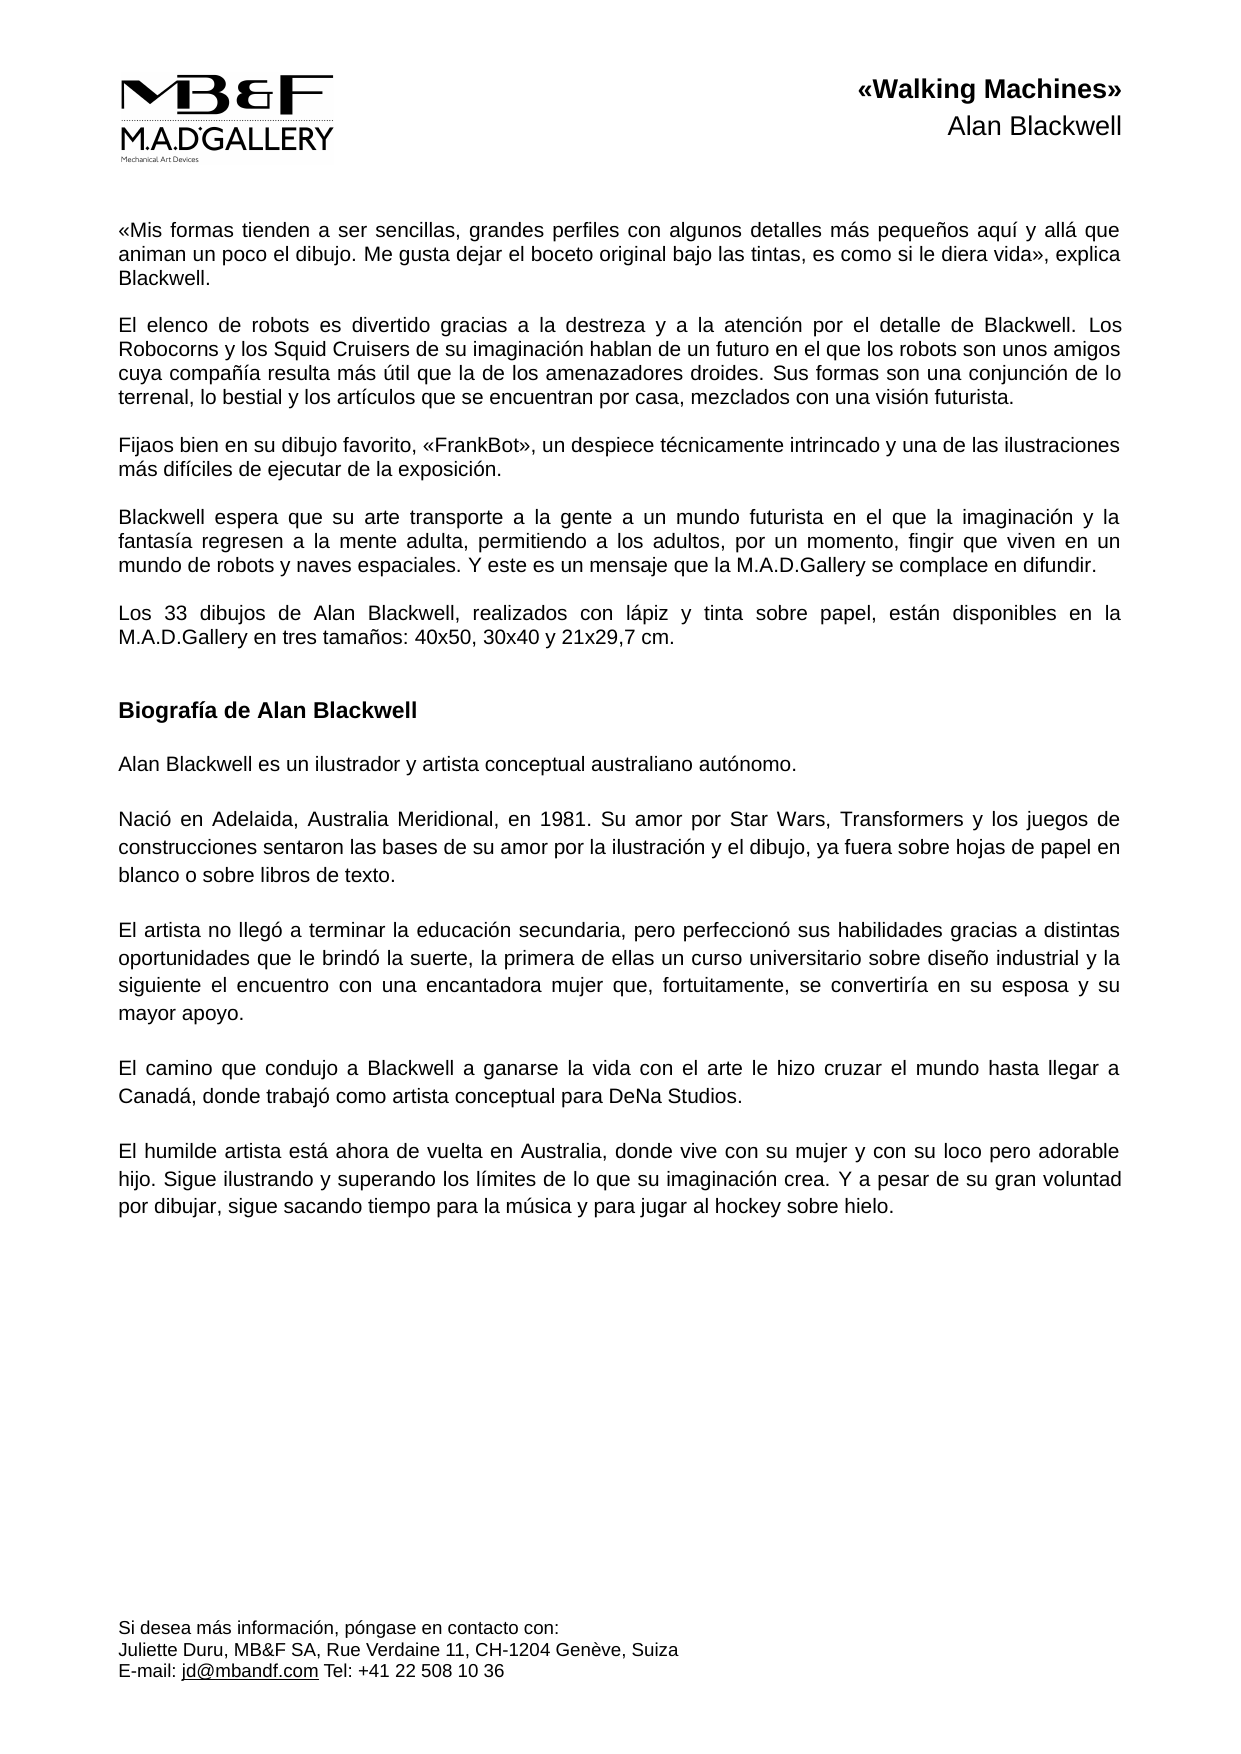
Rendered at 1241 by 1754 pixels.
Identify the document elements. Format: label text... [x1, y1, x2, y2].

text Alan Blackwell es un ilustrador y artista conceptual australiano autónomo. [118, 752, 1122, 776]
text Blackwell espera que su arte transporte a la gente a un mundo futurista en el que la imaginación y la fantasía regresen a la mente adulta, permitiendo a los adultos, por un momento, fingir que viven en un mundo de robots y naves espaciales. Y este es un mensaje que la M.A.D.Gallery se complace en difundir. [118, 505, 1122, 577]
text El artista no llegó a terminar la educación secundaria, pero perfeccionó sus habilidades gracias a distintas oportunidades que le brindó la suerte, la primera de ellas un curso universitario sobre diseño industrial y la siguiente el encuentro con una encantadora mujer que, fortuitamente, se convertiría en su esposa y su mayor apoyo. [118, 918, 1122, 1025]
text Los 33 dibujos de Alan Blackwell, realizados con lápiz y tinta sobre papel, están disponibles en la M.A.D.Gallery en tres tamaños: 40x50, 30x40 y 21x29,7 cm. [118, 601, 1122, 649]
text «Mis formas tienden a ser sencillas, grandes perfiles con algunos detalles más pequeños aquí y allá que animan un poco el dibujo. Me gusta dejar el boceto original bajo las tintas, es como si le diera vida», explica Blackwell. [118, 217, 1122, 289]
text El humilde artista está ahora de vuelta en Australia, donde vive con su mujer y con su loco pero adorable hijo. Sigue ilustrando y superando los límites de lo que su imaginación crea. Y a pesar de su gran voluntad por dibujar, sigue sacando tiempo para la música y para jugar al hockey sobre hielo. [118, 1139, 1122, 1218]
picture [121, 72, 334, 165]
text El camino que condujo a Blackwell a ganarse la vida con el arte le hizo cruzar el mundo hasta llegar a Canadá, donde trabajó como artista conceptual para DeNa Studios. [118, 1056, 1122, 1108]
text Nació en Adelaida, Australia Meridional, en 1981. Su amor por Star Wars, Transformers y los juegos de construcciones sentaron las bases de su amor por la ilustración y el dibujo, ya fuera sobre hojas de papel en blanco o sobre libros de texto. [118, 807, 1122, 886]
text Fijaos bien en su dibujo favorito, «FrankBot», un despiece técnicamente intrincado y una de las ilustraciones más difíciles de ejecutar de la exposición. [118, 433, 1122, 481]
text El elenco de robots es divertido gracias a la destreza y a la atención por el detalle de Blackwell. Los Robocorns y los Squid Cruisers de su imaginación hablan de un futuro en el que los robots son unos amigos cuya compañía resulta más útil que la de los amenazadores droides. Sus formas son una conjunción de lo terrenal, lo bestial y los artículos que se encuentran por casa, mezclados con una visión futurista. [118, 313, 1122, 409]
text Biografía de Alan Blackwell [118, 697, 1122, 723]
